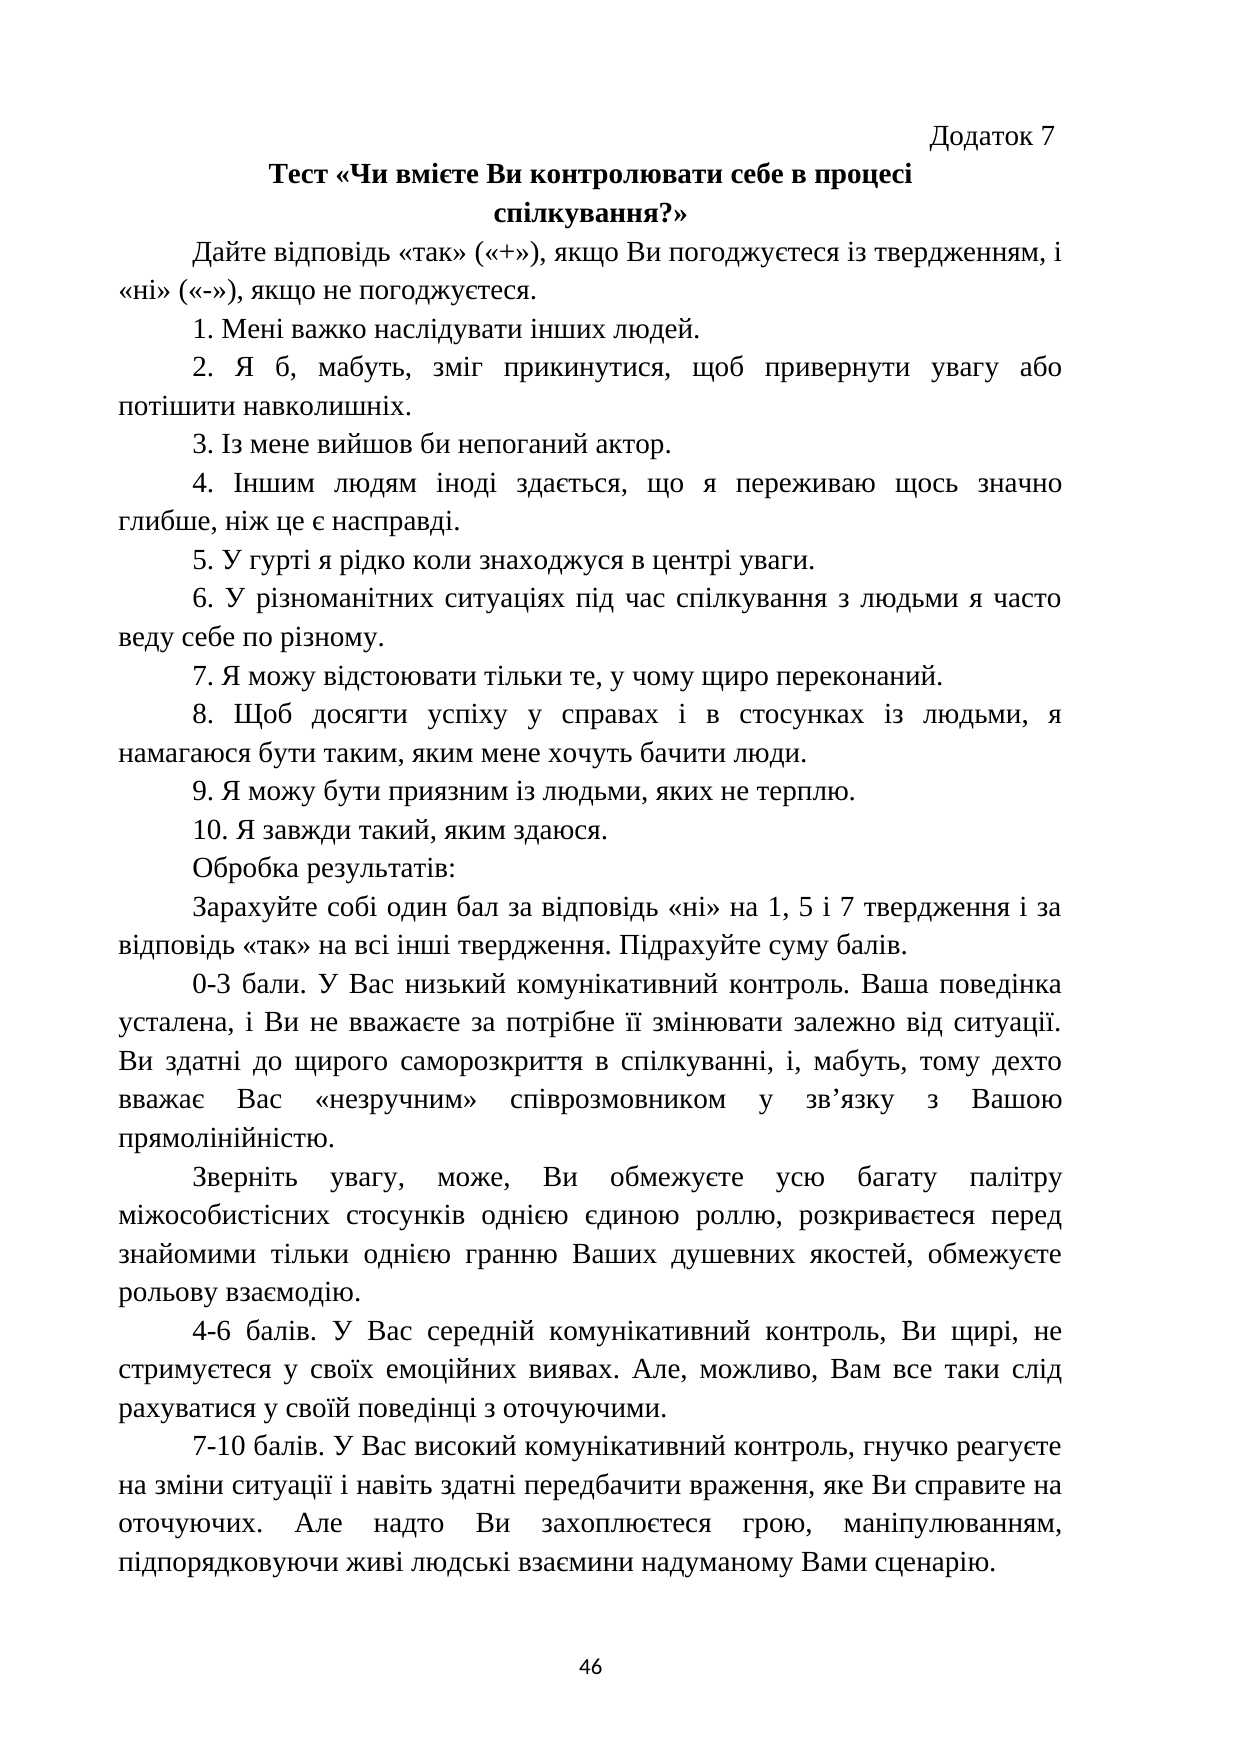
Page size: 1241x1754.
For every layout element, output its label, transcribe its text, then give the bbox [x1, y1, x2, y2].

text 4-6 балів. У Вас середній комунікативний контроль, Ви щирі, не стримуєтеся у своїх емоційних виявах. Але, можливо, Вам все таки слід рахуватися у своїй поведінці з оточуючими. [118, 1313, 1063, 1423]
text 5. У гурті я рідко коли знаходжуся в центрі уваги. [118, 542, 1063, 576]
text 1. Мені важко наслідувати інших людей. [118, 311, 1063, 344]
text Дайте відповідь «так» («+»), якщо Ви погоджуєтеся із твердженням, і «ні» («-»), якщо не погоджуєтеся. [118, 234, 1063, 306]
text 3. Із мене вийшов би непоганий актор. [118, 426, 1063, 460]
text Зверніть увагу, може, Ви обмежуєте усю багату палітру міжособистісних стосунків однією єдиною роллю, розкриваєтеся перед знайомими тільки однією гранню Ваших душевних якостей, обмежуєте рольову взаємодію. [118, 1159, 1063, 1308]
text Обробка результатів: [118, 850, 1063, 884]
text 9. Я можу бути приязним із людьми, яких не терплю. [118, 773, 1063, 807]
text 6. У різноманітних ситуаціях під час спілкування з людьми я часто веду себе по різному. [118, 581, 1063, 653]
text 0-3 бали. У Вас низький комунікативний контроль. Ваша поведінка усталена, і Ви не вважаєте за потрібне її змінювати залежно від ситуації. Ви здатні до щирого саморозкриття в спілкуванні, і, мабуть, тому дехто вважає Вас «незручним» співрозмовником у зв’язку з Вашою прямолінійністю. [118, 966, 1063, 1154]
text 10. Я завжди такий, яким здаюся. [118, 812, 1063, 845]
text 7. Я можу відстоювати тільки те, у чому щиро переконаний. [118, 658, 1063, 691]
text Тест «Чи вмієте Ви контролювати себе в процесі [118, 157, 1063, 190]
text спілкування?» [118, 195, 1063, 229]
text 2. Я б, мабуть, зміг прикинутися, щоб привернути увагу або потішити навколишніх. [118, 349, 1063, 421]
text 4. Іншим людям іноді здається, що я переживаю щось значно глибше, ніж це є насправді. [118, 465, 1063, 537]
text Зарахуйте собі один бал за відповідь «ні» на 1, 5 і 7 твердження і за відповідь «так» на всі інші твердження. Підрахуйте суму балів. [118, 889, 1063, 961]
text Додаток 7 [929, 118, 1063, 152]
text 7-10 балів. У Вас високий комунікативний контроль, гнучко реагуєте на зміни ситуації і навіть здатні передбачити враження, яке Ви справите на оточуючих. Але надто Ви захоплюєтеся грою, маніпулюванням, підпорядковуючи живі людські взаємини надуманому Вами сценарію. [118, 1428, 1063, 1578]
text 8. Щоб досягти успіху у справах і в стосунках із людьми, я намагаюся бути таким, яким мене хочуть бачити люди. [118, 696, 1063, 768]
